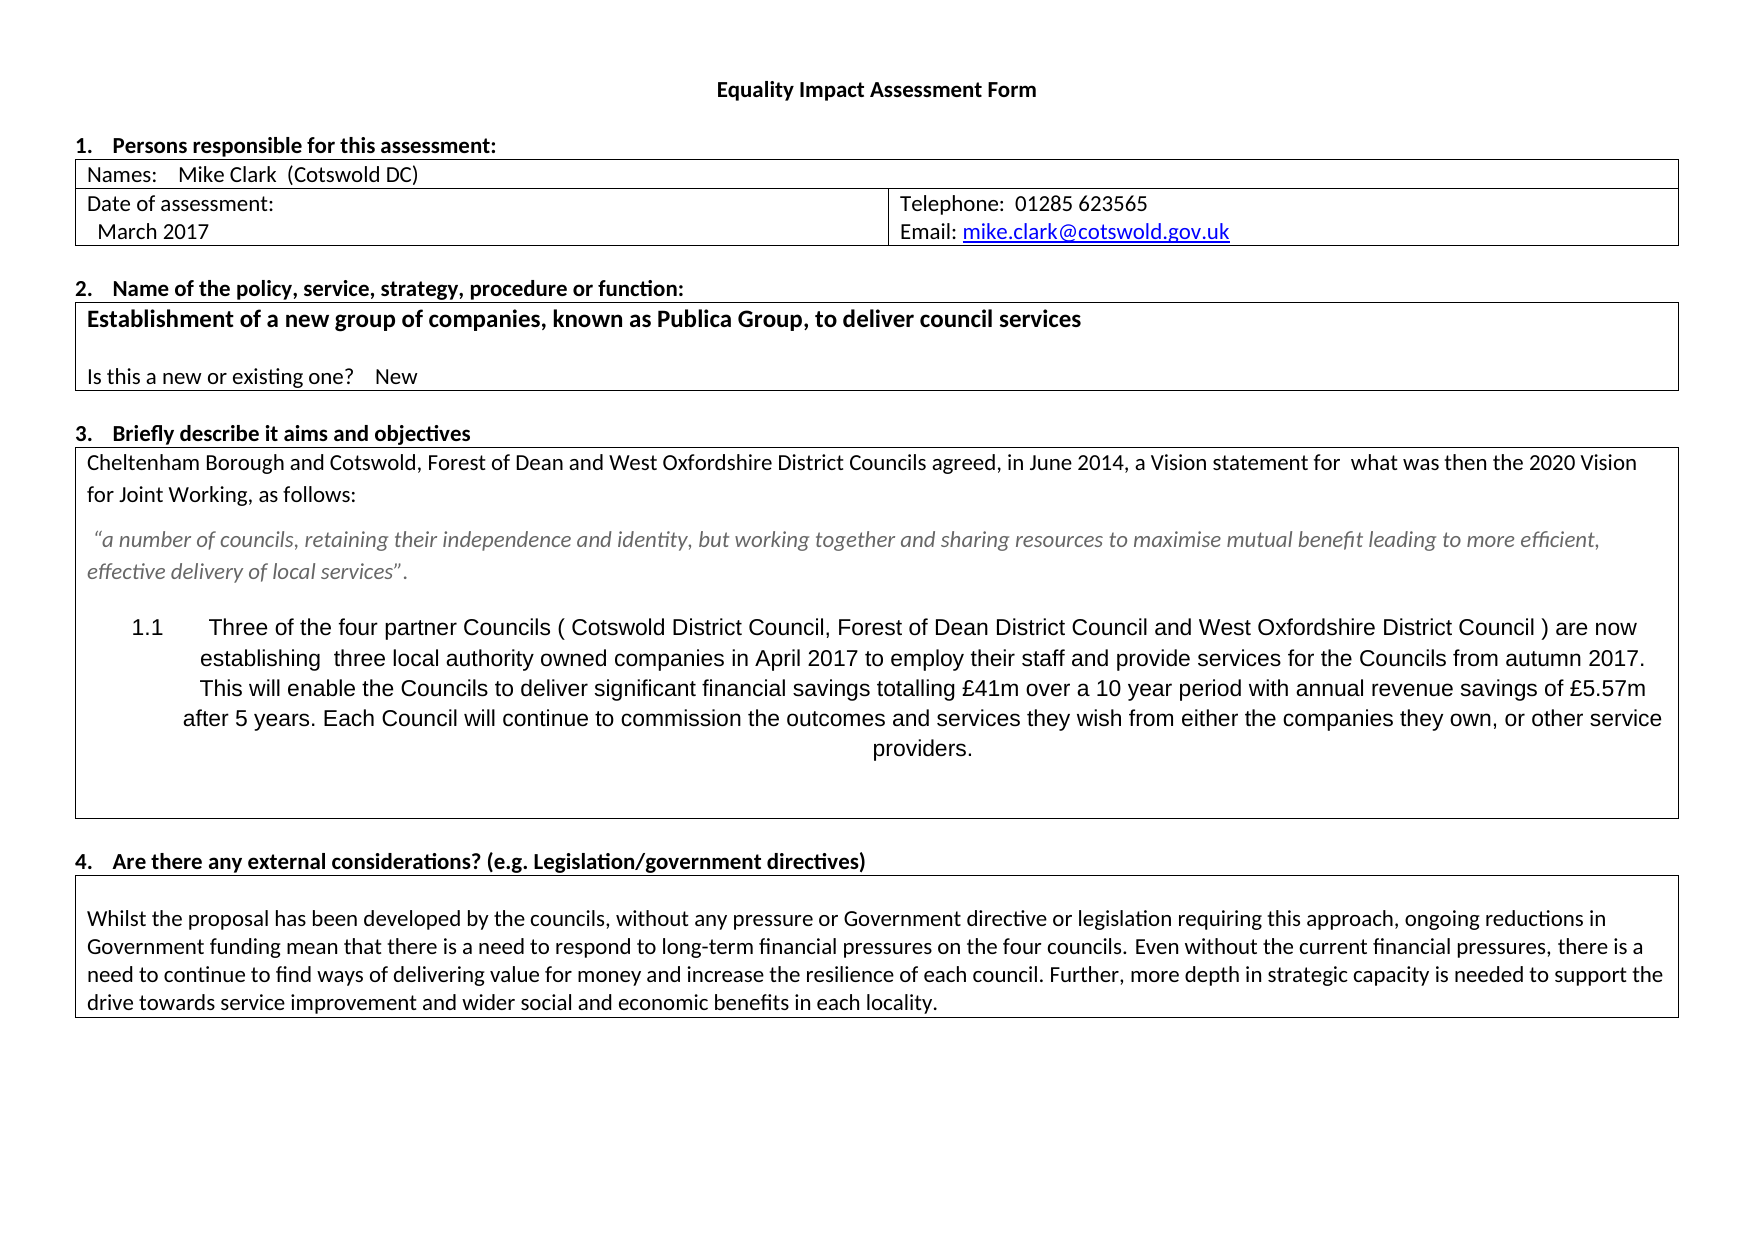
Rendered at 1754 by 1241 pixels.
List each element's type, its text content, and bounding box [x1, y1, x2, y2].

table_header Names: Mike Clark (Cotswold DC) [76, 160, 1678, 188]
subtitle Are there any external considerations? (e.g. Legislation/government directives) [75, 847, 1679, 875]
table_header Cheltenham Borough and Cotswold, Forest of Dean and West Oxfordshire District Councils agreed, in June 2014, a Vision statement for what was then the 2020 Vision for Joint Working, as follows: “a number of councils, retaining their independence and identity, but working together and sharing resources to maximise mutual benefit leading to more efficient, effective delivery of local services”. Three of the four partner Councils ( Cotswold District Council, Forest of Dean District Council and West Oxfordshire District Council ) are now establishing three local authority owned companies in April 2017 to employ their staff and provide services for the Councils from autumn 2017. This will enable the Councils to deliver significant financial savings totalling £41m over a 10 year period with annual revenue savings of £5.57m after 5 years. Each Council will continue to commission the outcomes and services they wish from either the companies they own, or other service providers. [76, 448, 1678, 818]
table_header Whilst the proposal has been developed by the councils, without any pressure or Government directive or legislation requiring this approach, ongoing reductions in Government funding mean that there is a need to respond to long-term financial pressures on the four councils. Even without the current financial pressures, there is a need to continue to find ways of delivering value for money and increase the resilience of each council. Further, more depth in strategic capacity is needed to support the drive towards service improvement and wider social and economic benefits in each locality. [76, 876, 1678, 1017]
subtitle Equality Impact Assessment Form [75, 75, 1679, 103]
subtitle Briefly describe it aims and objectives [75, 419, 1679, 447]
table_cell Date of assessment: March 2017 [76, 189, 888, 245]
table_header Establishment of a new group of companies, known as Publica Group, to deliver council services Is this a new or existing one? New [76, 303, 1678, 390]
subtitle Name of the policy, service, strategy, procedure or function: [75, 274, 1679, 302]
table_cell Telephone: 01285 623565 Email: mike.clark@cotswold.gov.uk [889, 189, 1678, 245]
subtitle Persons responsible for this assessment: [75, 131, 1679, 159]
